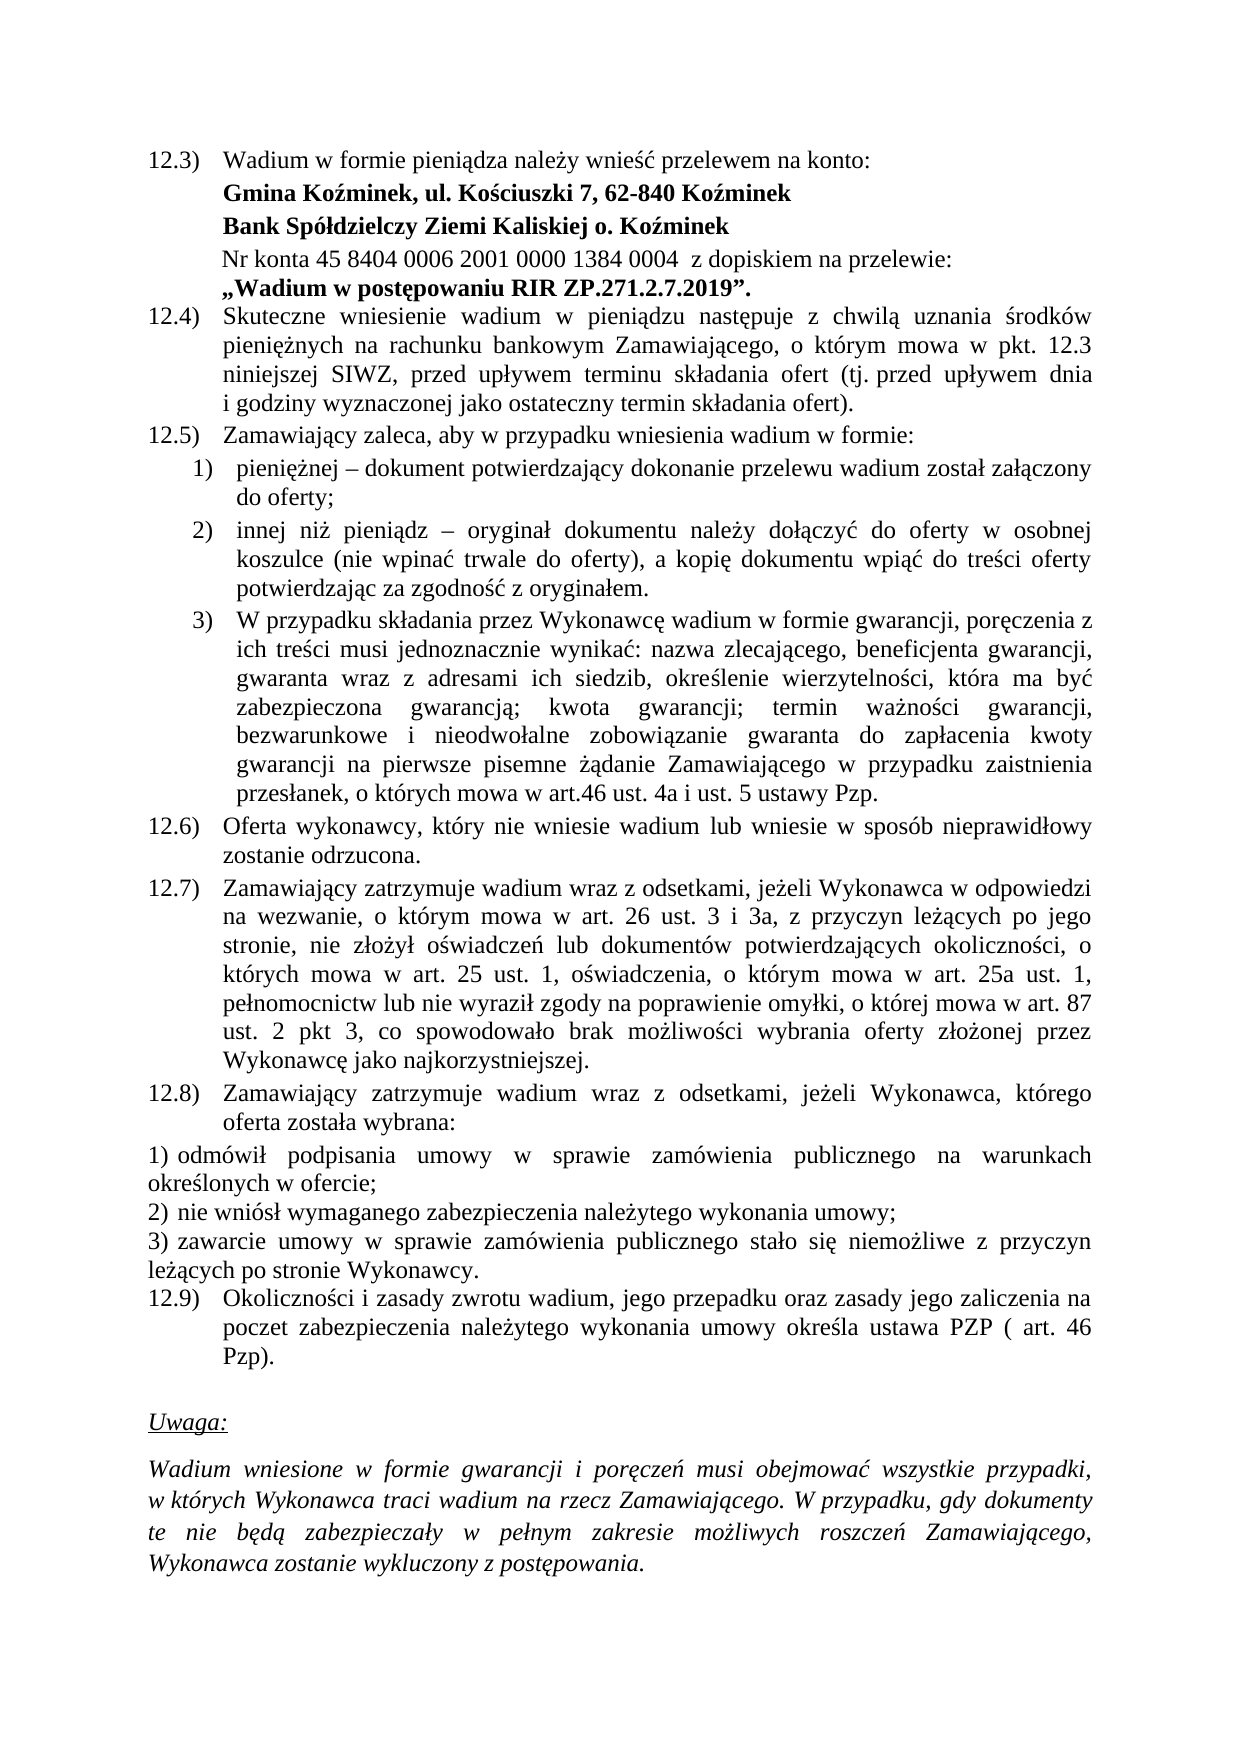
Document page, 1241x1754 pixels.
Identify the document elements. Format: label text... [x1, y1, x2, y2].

list Wadium w formie pieniądza należy wnieść przelewem na konto: [148, 145, 1093, 174]
text Uwaga: [148, 1407, 1093, 1436]
list Okoliczności i zasady zwrotu wadium, jego przepadku oraz zasady jego zaliczenia na poczet zabezpieczenia należytego wykonania umowy określa ustawa PZP ( art. 46 Pzp). [148, 1283, 1093, 1370]
text Nr konta 45 8404 0006 2001 0000 1384 0004 z dopiskiem na przelewie: [148, 244, 1093, 273]
list Zamawiający zatrzymuje wadium wraz z odsetkami, jeżeli Wykonawca, którego oferta została wybrana: [148, 1078, 1093, 1136]
text „Wadium w postępowaniu RIR ZP.271.2.7.2019”. [148, 273, 1093, 301]
list Skuteczne wniesienie wadium w pieniądzu następuje z chwilą uznania środków pieniężnych na rachunku bankowym Zamawiającego, o którym mowa w pkt. 12.3 niniejszej SIWZ, przed upływem terminu składania ofert (tj. przed upływem dnia i godziny wyznaczonej jako ostateczny termin składania ofert). [148, 301, 1093, 416]
list Oferta wykonawcy, który nie wniesie wadium lub wniesie w sposób nieprawidłowy zostanie odrzucona. [148, 811, 1093, 868]
list zawarcie umowy w sprawie zamówienia publicznego stało się niemożliwe z przyczyn leżących po stronie Wykonawcy. [148, 1226, 1093, 1283]
list nie wniósł wymaganego zabezpieczenia należytego wykonania umowy; [148, 1197, 1093, 1226]
text Wadium wniesione w formie gwarancji i poręczeń musi obejmować wszystkie przypadki, w których Wykonawca traci wadium na rzecz Zamawiającego. W przypadku, gdy dokumenty te nie będą zabezpieczały w pełnym zakresie możliwych roszczeń Zamawiającego, Wykonawca zostanie wykluczony z postępowania. [148, 1454, 1093, 1576]
list W przypadku składania przez Wykonawcę wadium w formie gwarancji, poręczenia z ich treści musi jednoznacznie wynikać: nazwa zlecającego, beneficjenta gwarancji, gwaranta wraz z adresami ich siedzib, określenie wierzytelności, która ma być zabezpieczona gwarancją; kwota gwarancji; termin ważności gwarancji, bezwarunkowe i nieodwołalne zobowiązanie gwaranta do zapłacenia kwoty gwarancji na pierwsze pisemne żądanie Zamawiającego w przypadku zaistnienia przesłanek, o których mowa w art.46 ust. 4a i ust. 5 ustawy Pzp. [192, 606, 1093, 807]
list odmówił podpisania umowy w sprawie zamówienia publicznego na warunkach określonych w ofercie; [148, 1140, 1093, 1197]
list pieniężnej – dokument potwierdzający dokonanie przelewu wadium został załączony do oferty; [192, 453, 1093, 511]
list innej niż pieniądz – oryginał dokumentu należy dołączyć do oferty w osobnej koszulce (nie wpinać trwale do oferty), a kopię dokumentu wpiąć do treści oferty potwierdzając za zgodność z oryginałem. [192, 515, 1093, 601]
list Zamawiający zaleca, aby w przypadku wniesienia wadium w formie: [148, 421, 1093, 449]
text Bank Spółdzielczy Ziemi Kaliskiej o. Koźminek [223, 211, 1093, 240]
text Gmina Koźminek, ul. Kościuszki 7, 62-840 Koźminek [223, 178, 1093, 207]
list Zamawiający zatrzymuje wadium wraz z odsetkami, jeżeli Wykonawca w odpowiedzi na wezwanie, o którym mowa w art. 26 ust. 3 i 3a, z przyczyn leżących po jego stronie, nie złożył oświadczeń lub dokumentów potwierdzających okoliczności, o których mowa w art. 25 ust. 1, oświadczenia, o którym mowa w art. 25a ust. 1, pełnomocnictw lub nie wyraził zgody na poprawienie omyłki, o której mowa w art. 87 ust. 2 pkt 3, co spowodowało brak możliwości wybrania oferty złożonej przez Wykonawcę jako najkorzystniejszej. [148, 873, 1093, 1074]
